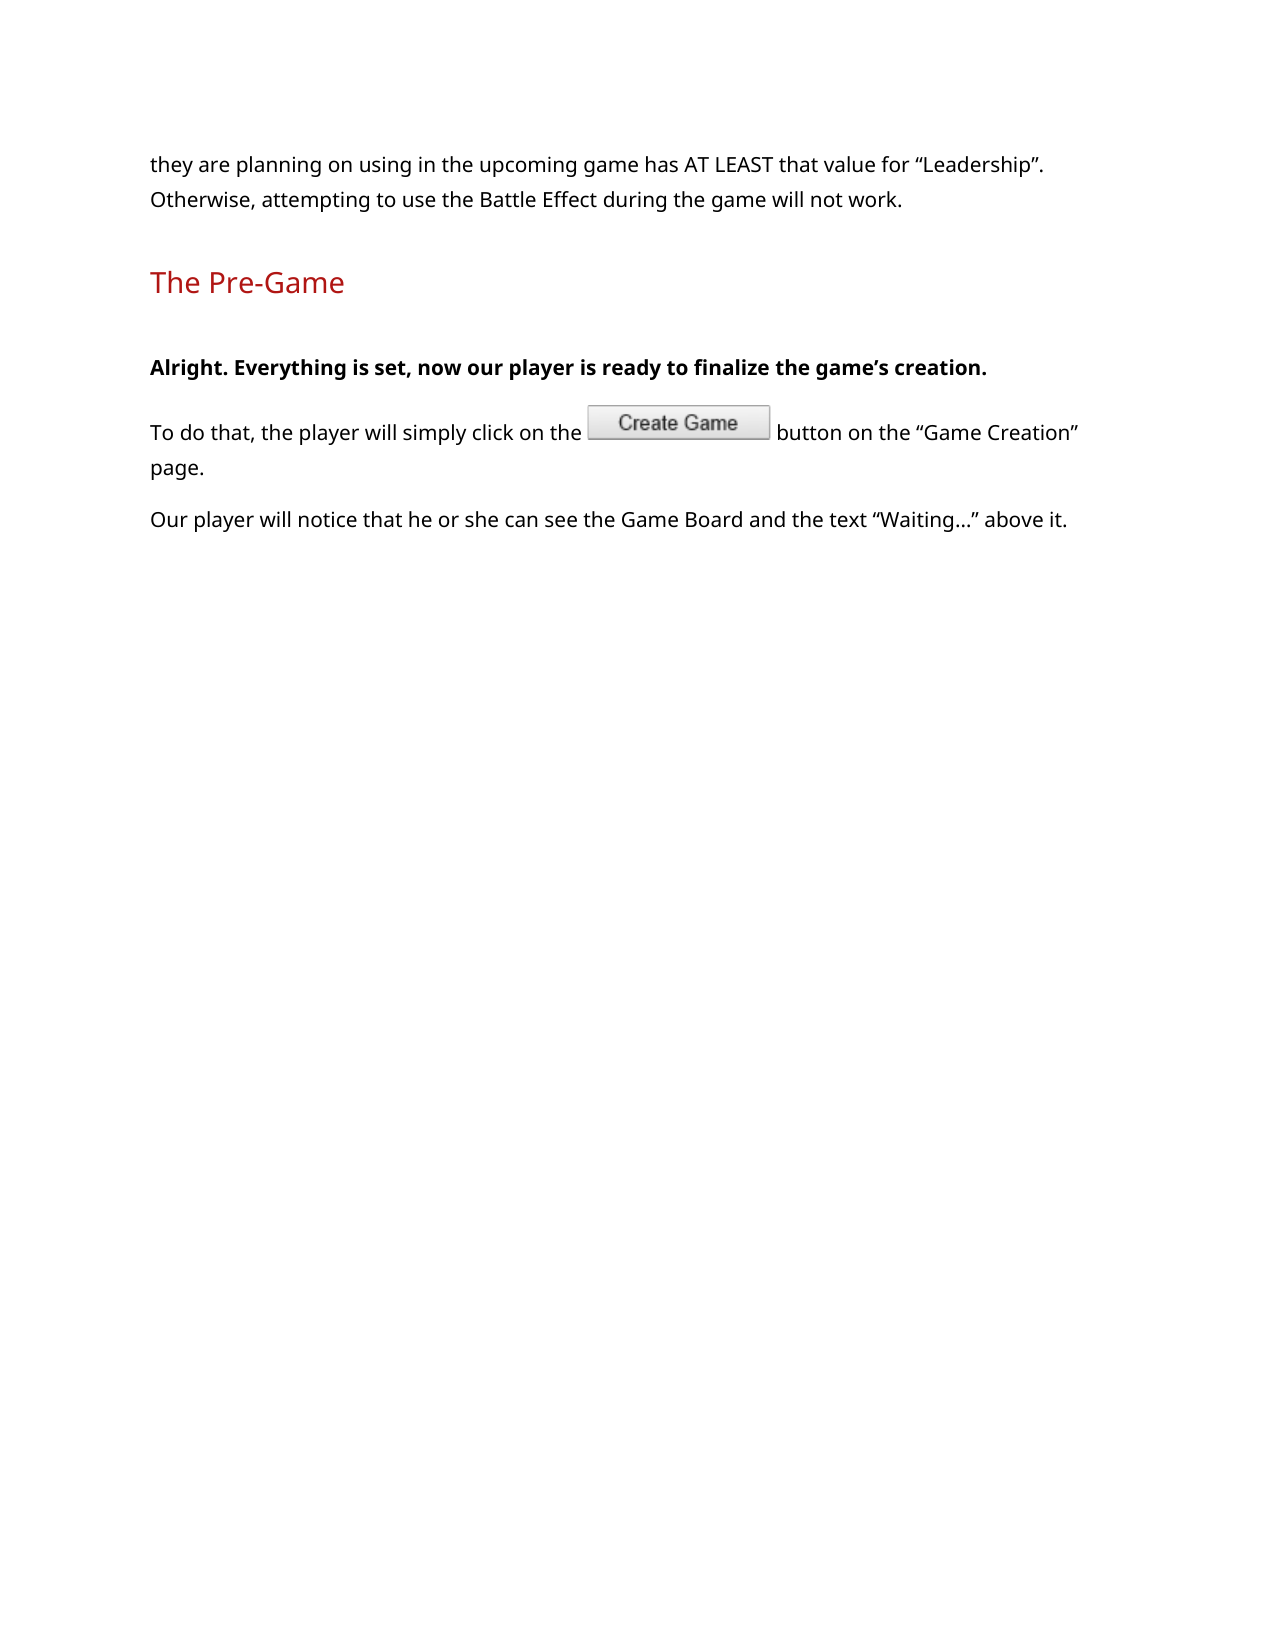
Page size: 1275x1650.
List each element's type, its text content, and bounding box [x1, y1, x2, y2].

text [150, 150, 1125, 214]
picture [587, 405, 771, 440]
text Our player will notice that he or she can see the Game Board and the text “Waiting…” above it. [150, 505, 1125, 534]
text Alright. Everything is set, now our player is ready to finalize the game’s creation. [150, 353, 1125, 382]
subtitle The Pre-Game [150, 263, 1125, 302]
text To do that, the player will simply click on the button on the “Game Creation” page. [150, 406, 1125, 482]
